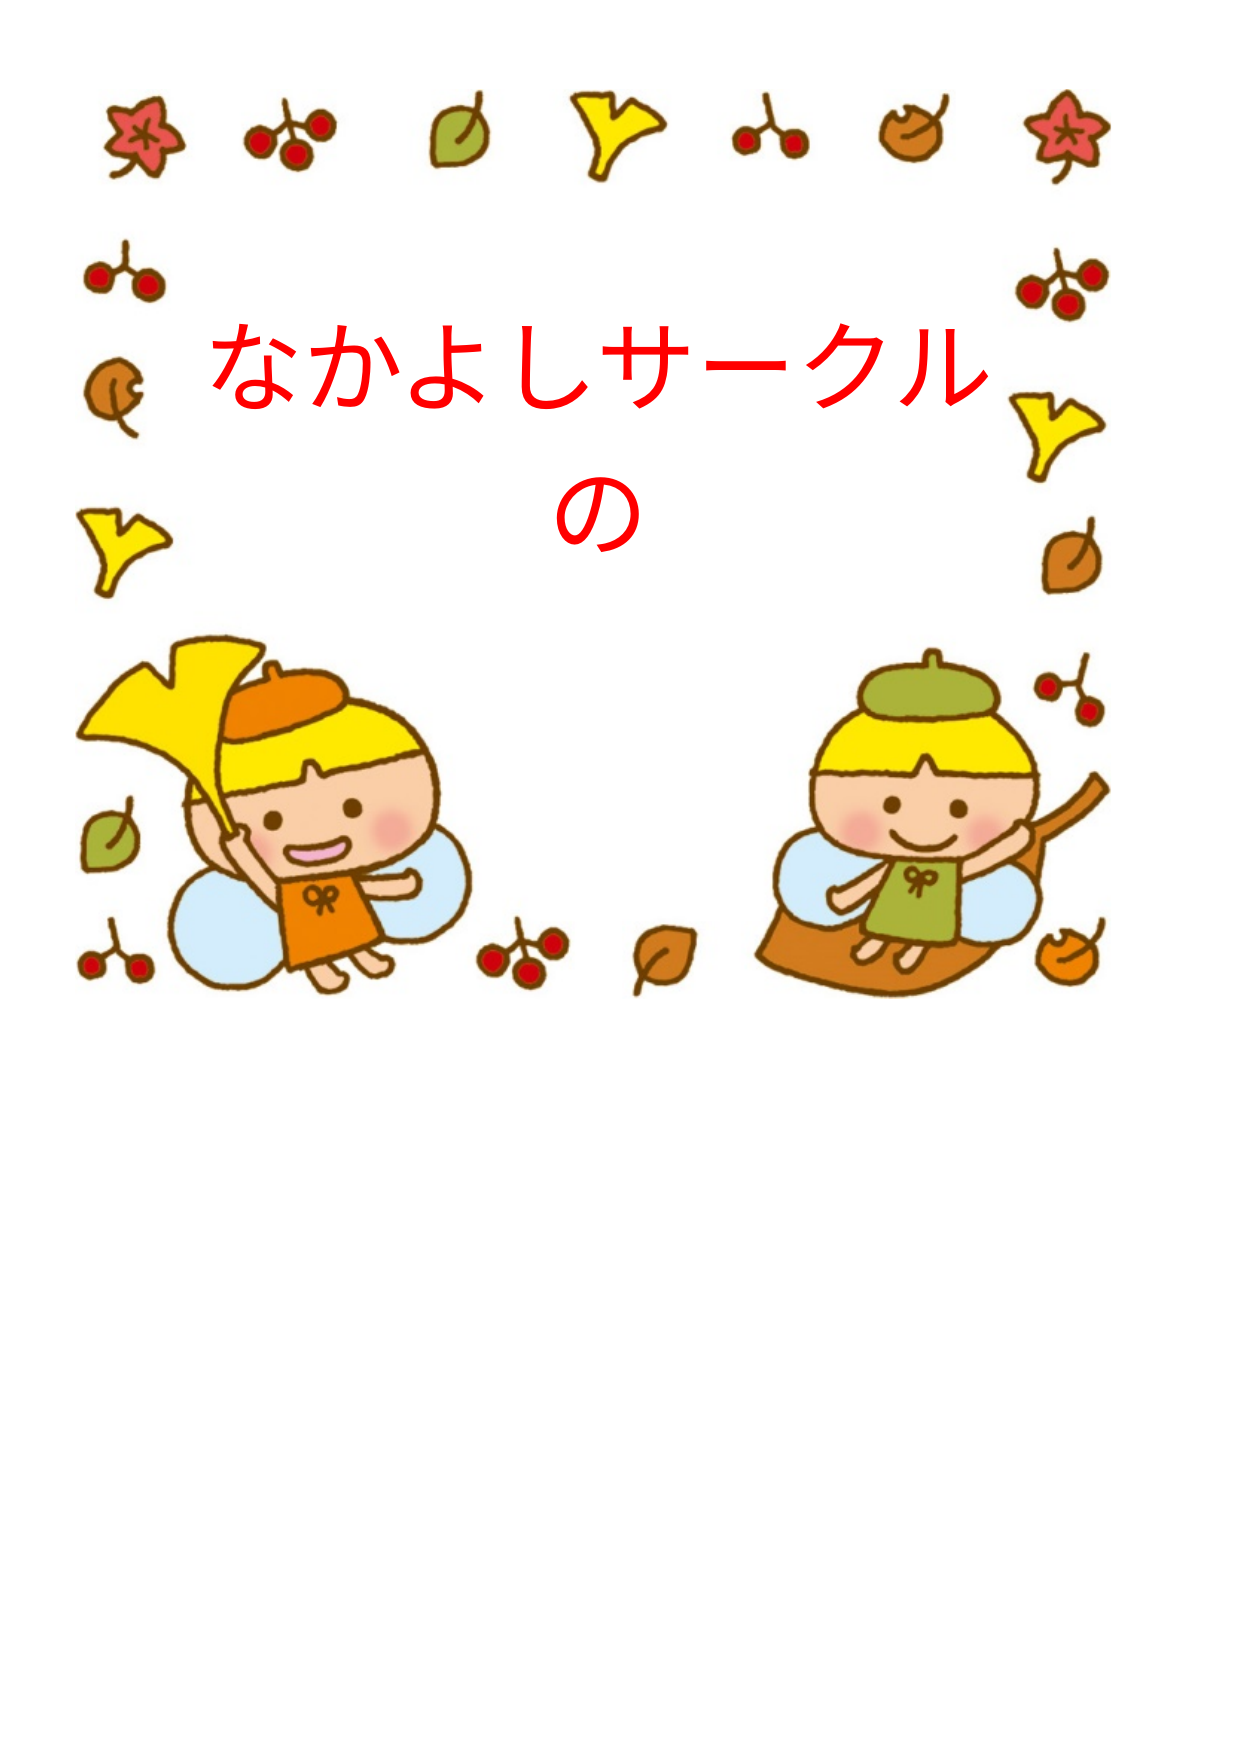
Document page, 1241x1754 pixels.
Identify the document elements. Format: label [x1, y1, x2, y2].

picture [75, 89, 1112, 999]
